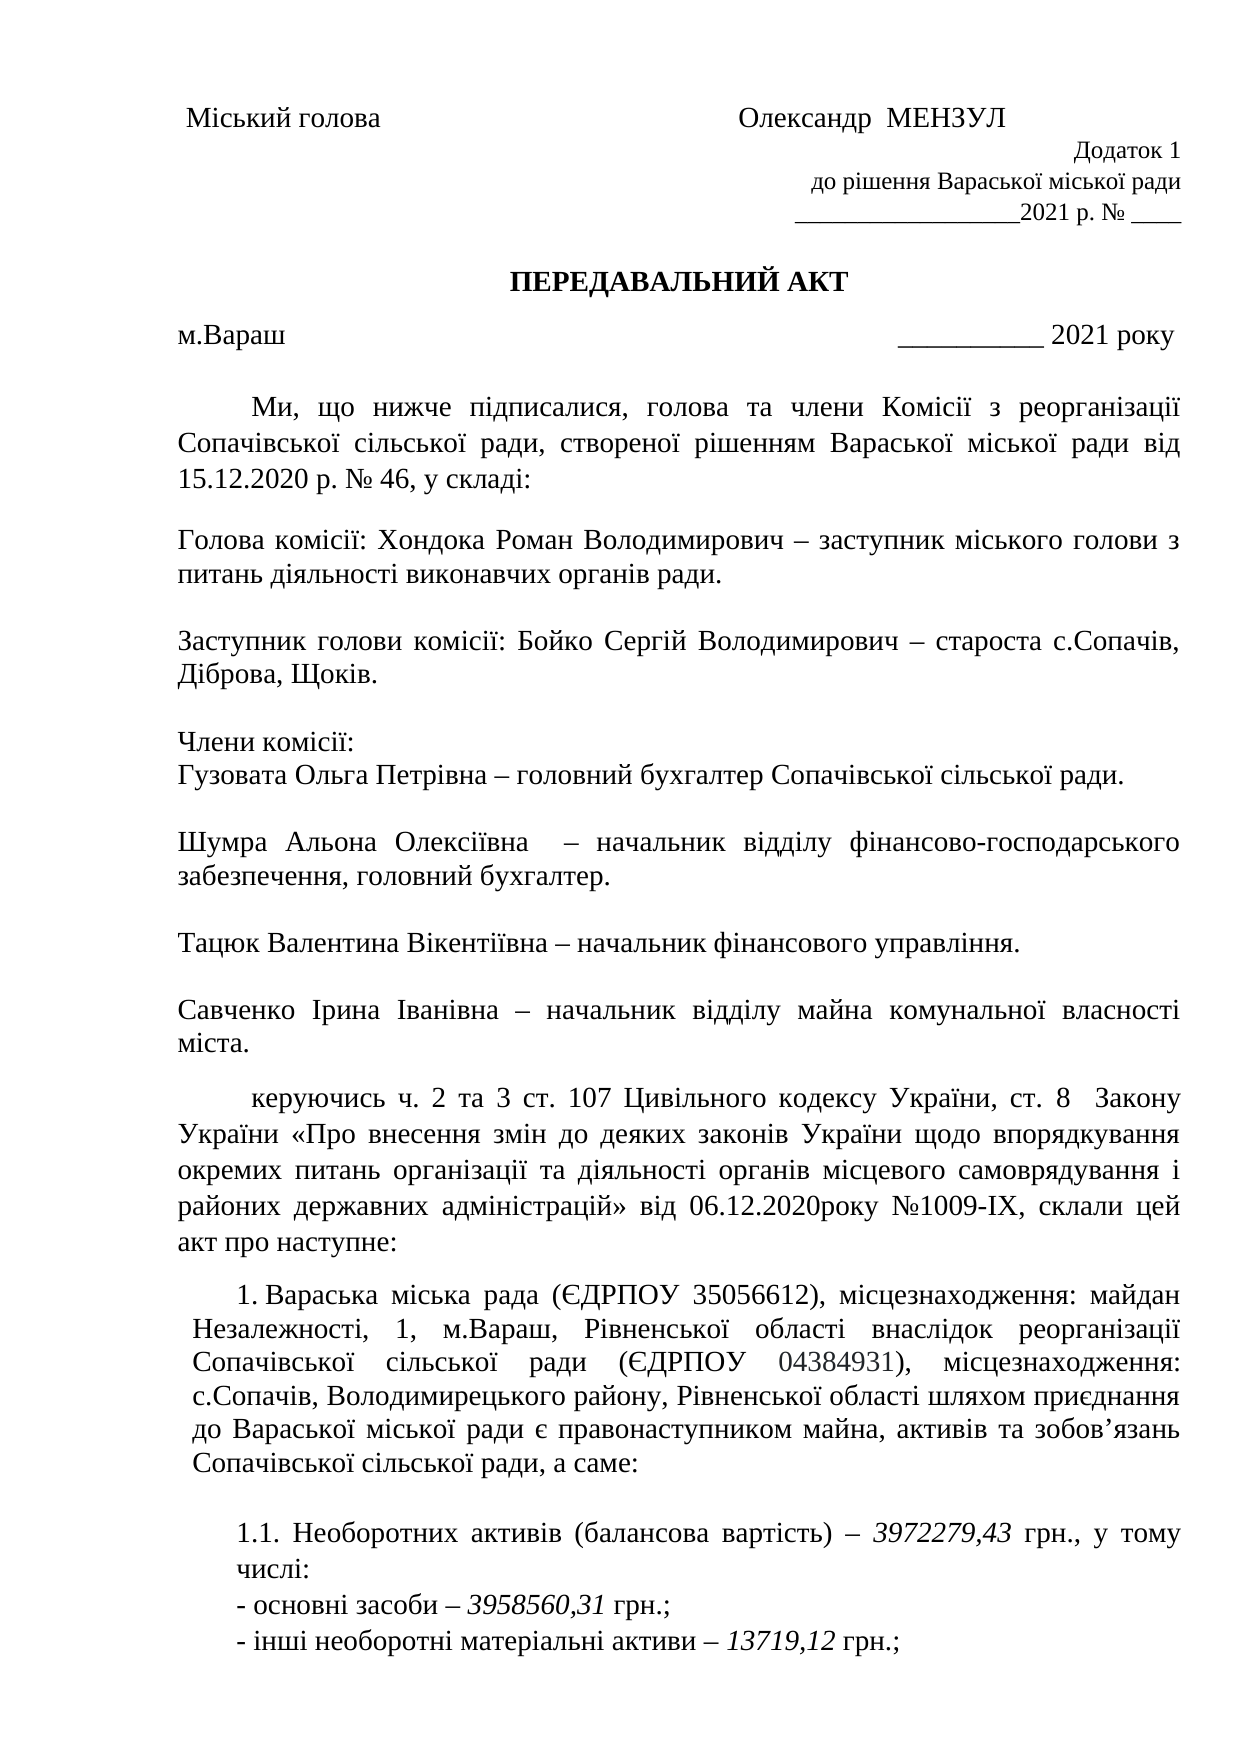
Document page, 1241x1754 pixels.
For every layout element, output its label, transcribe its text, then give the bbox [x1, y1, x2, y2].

text Міський голова Олександр МЕНЗУЛ [178, 100, 1181, 135]
text керуючись ч. 2 та 3 ст. 107 Цивільного кодексу України, ст. 8 Закону України «Про внесення змін до деяких законів України щодо впорядкування окремих питань організації та діяльності органів місцевого самоврядування і районих державних адміністрацій» від 06.12.2020року №1009-ІХ, склали цей акт про наступне: [177, 1080, 1181, 1258]
list Голова комісії: Хондока Роман Володимирович – заступник міського голови з питань діяльності виконавчих органів ради. [177, 522, 1181, 589]
text - основні засоби – 3958560,31 грн.; [236, 1587, 1181, 1621]
text ПЕРЕДАВАЛЬНИЙ АКТ [177, 264, 1181, 298]
list Шумра Альона Олексіївна – начальник відділу фінансово-господарського забезпечення, головний бухгалтер. [177, 824, 1181, 891]
list Гузовата Ольга Петрівна – головний бухгалтер Сопачівської сільської ради. [177, 757, 1181, 791]
list Члени комісії: [177, 724, 1181, 757]
list Тацюк Валентина Вікентіївна – начальник фінансового управління. [177, 925, 1181, 958]
list Савченко Ірина Іванівна – начальник відділу майна комунальної власності міста. [177, 992, 1181, 1059]
text Ми, що нижче підписалися, голова та члени Комісії з реорганізації Сопачівської сільської ради, створеної рішенням Вараської міської ради від 15.12.2020 р. № 46, у складі: [177, 389, 1181, 495]
list Вараська міська рада (ЄДРПОУ 35056612), місцезнаходження: майдан Незалежності, .Вараш, Рівненської області внаслідок реорганізації Сопачівської сільської ради (ЄДРПОУ 04384931), місцезнаходження: с.Сопачів, Володимирецького району, Рівненської області шляхом приєднання до Вараської міської ради є правонаступником майна, активів та зобов’язань Сопачівської сільської ради, а саме: [192, 1277, 1181, 1478]
list Заступник голови комісії: Бойко Сергій Володимирович – староста с.Сопачів, Діброва, Щоків. [177, 623, 1181, 690]
text до рішення Вараської міської ради [709, 166, 1181, 195]
text Додаток 1 [709, 135, 1181, 164]
text __________________2021 р. № ____ [177, 197, 1181, 226]
text - інші необоротні матеріальні активи – 13719,12 грн.; [236, 1623, 1181, 1657]
text м.Вараш __________ 2021 року [177, 317, 1181, 351]
text 1.1. Необоротних активів (балансова вартість) – 3972279,43 грн., у тому числі: [236, 1515, 1181, 1584]
